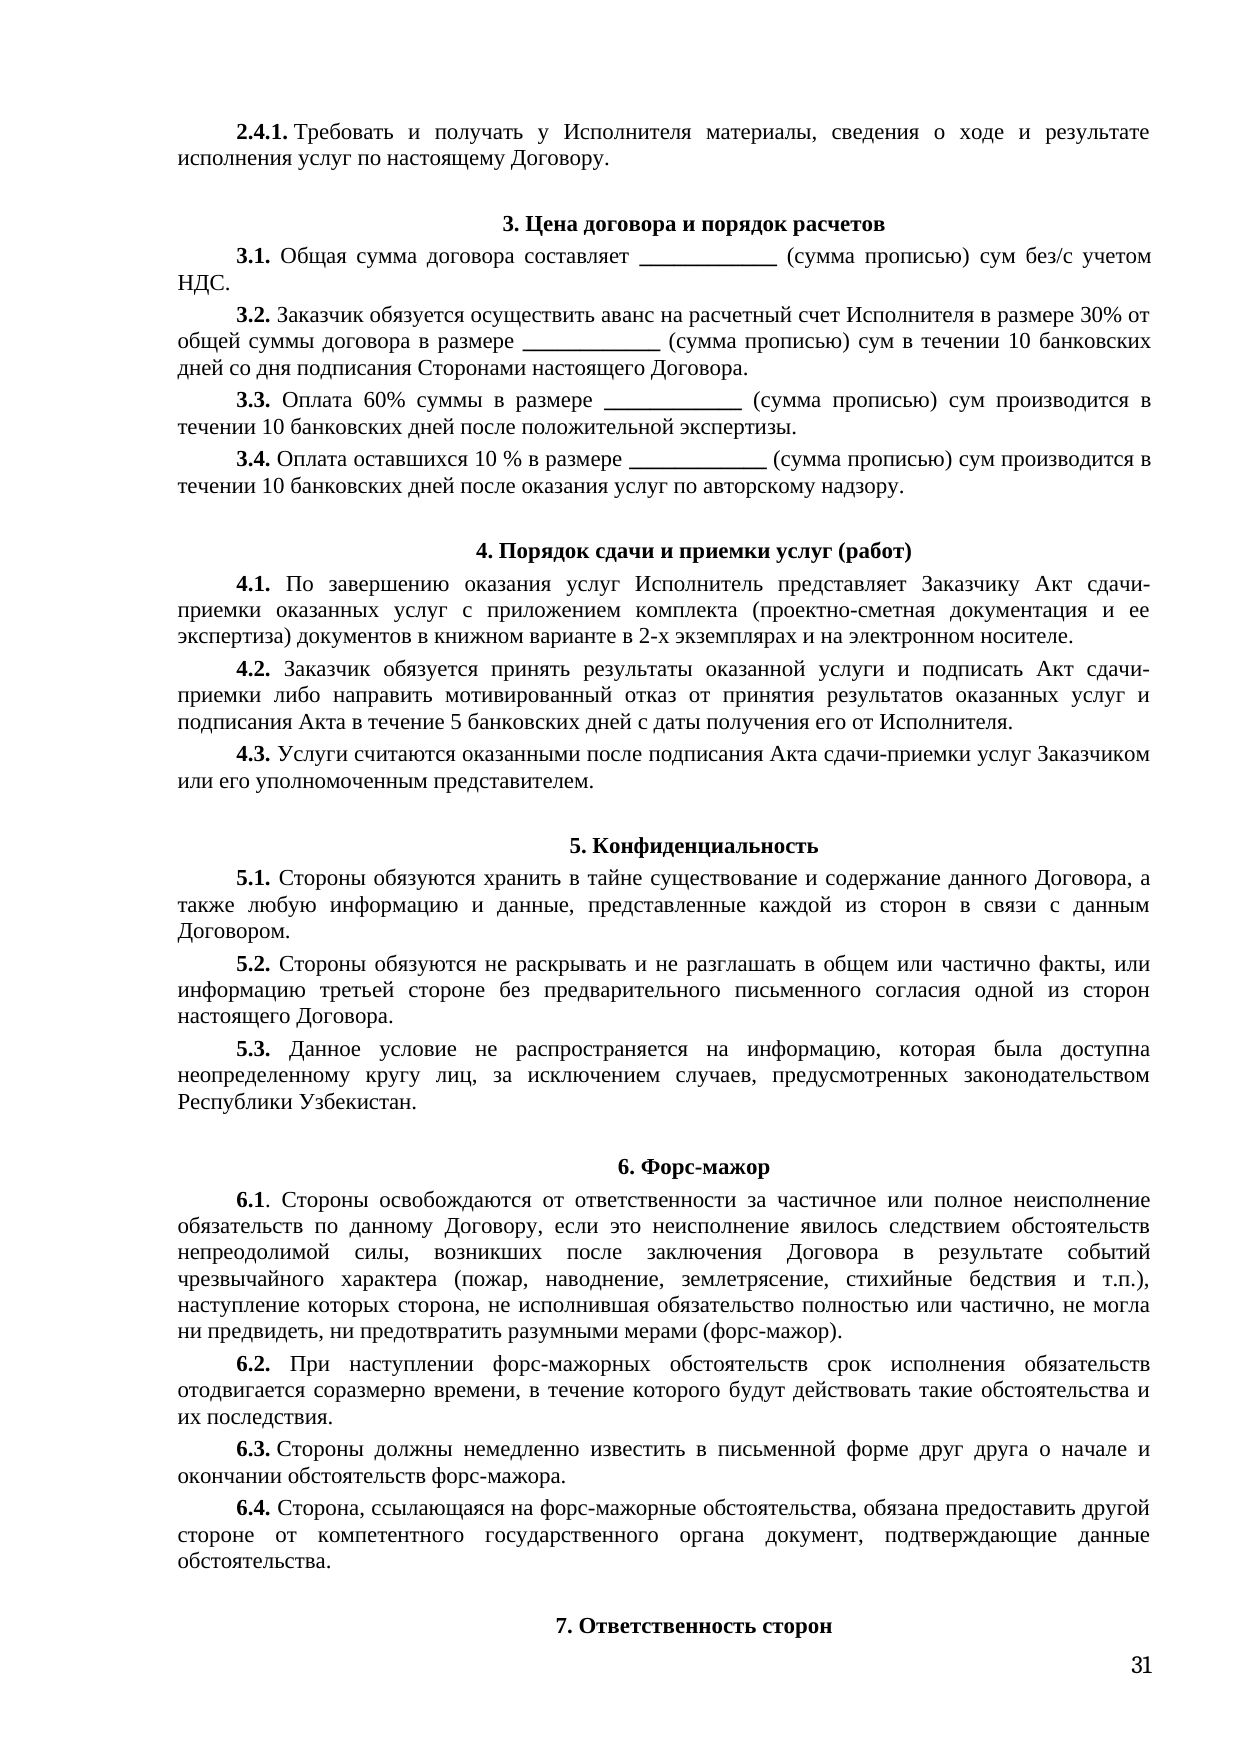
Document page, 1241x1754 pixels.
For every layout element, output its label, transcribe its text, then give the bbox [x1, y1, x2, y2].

text 5.2. Стороны обязуются не раскрывать и не разглашать в общем или частично факты, или информацию третьей стороне без предварительного письменного согласия одной из сторон настоящего Договора. [177, 950, 1152, 1029]
text 4. Порядок сдачи и приемки услуг (работ) [177, 537, 1152, 563]
text 3.4. Оплата оставшихся 10 % в размере ____________ (сумма прописью) сум производится в течении 10 банковских дней после оказания услуг по авторскому надзору. [177, 446, 1152, 498]
text 3. Цена договора и порядок расчетов [177, 210, 1152, 236]
text 3.2. Заказчик обязуется осуществить аванс на расчетный счет Исполнителя в размере 30% от общей суммы договора в размере ____________ (сумма прописью) сум в течении 10 банковских дней со дня подписания Сторонами настоящего Договора. [177, 301, 1152, 380]
text 5.3. Данное условие не распространяется на информацию, которая была доступна неопределенному кругу лиц, за исключением случаев, предусмотренных законодательством Республики Узбекистан. [177, 1035, 1152, 1114]
text 6.4. Сторона, ссылающаяся на форс-мажорные обстоятельства, обязана предоставить другой стороне от компетентного государственного органа документ, подтверждающие данные обстоятельства. [177, 1494, 1152, 1573]
text 5.1. Стороны обязуются хранить в тайне существование и содержание данного Договора, а также любую информацию и данные, представленные каждой из сторон в связи с данным Договором. [177, 864, 1152, 943]
text 4.2. Заказчик обязуется принять результаты оказанной услуги и подписать Акт сдачи-приемки либо направить мотивированный отказ от принятия результатов оказанных услуг и подписания Акта в течение 5 банковских дней с даты получения его от Исполнителя. [177, 655, 1152, 734]
text 2.4.1. Требовать и получать у Исполнителя материалы, сведения о ходе и результате исполнения услуг по настоящему Договору. [177, 118, 1152, 171]
text 5. Конфиденциальность [177, 832, 1152, 858]
text 6. Форс-мажор [177, 1153, 1152, 1179]
text 3.3. Оплата 60% суммы в размере ____________ (сумма прописью) сум производится в течении 10 банковских дней после положительной экспертизы. [177, 387, 1152, 439]
text 6.2. При наступлении форс-мажорных обстоятельств срок исполнения обязательств отодвигается соразмерно времени, в течение которого будут действовать такие обстоятельства и их последствия. [177, 1350, 1152, 1429]
text 6.3. Стороны должны немедленно известить в письменной форме друг друга о начале и окончании обстоятельств форс-мажора. [177, 1435, 1152, 1488]
text 6.1. Стороны освобождаются от ответственности за частичное или полное неисполнение обязательств по данному Договору, если это неисполнение явилось следствием обстоятельств непреодолимой силы, возникших после заключения Договора в результате событий чрезвычайного характера (пожар, наводнение, землетрясение, стихийные бедствия и т.п.), наступление которых сторона, не исполнившая обязательство полностью или частично, не могла ни предвидеть, ни предотвратить разумными мерами (форс-мажор). [177, 1186, 1152, 1344]
text 7. Ответственность сторон [177, 1612, 1152, 1638]
text 4.1. По завершению оказания услуг Исполнитель представляет Заказчику Акт сдачи-приемки оказанных услуг с приложением комплекта (проектно-сметная документация и ее экспертиза) документов в книжном варианте в 2-х экземплярах и на электронном носителе. [177, 570, 1152, 649]
text 3.1. Общая сумма договора составляет ____________ (сумма прописью) сум без/с учетом НДС. [177, 242, 1152, 295]
text 4.3. Услуги считаются оказанными после подписания Акта сдачи-приемки услуг Заказчиком или его уполномоченным представителем. [177, 740, 1152, 793]
